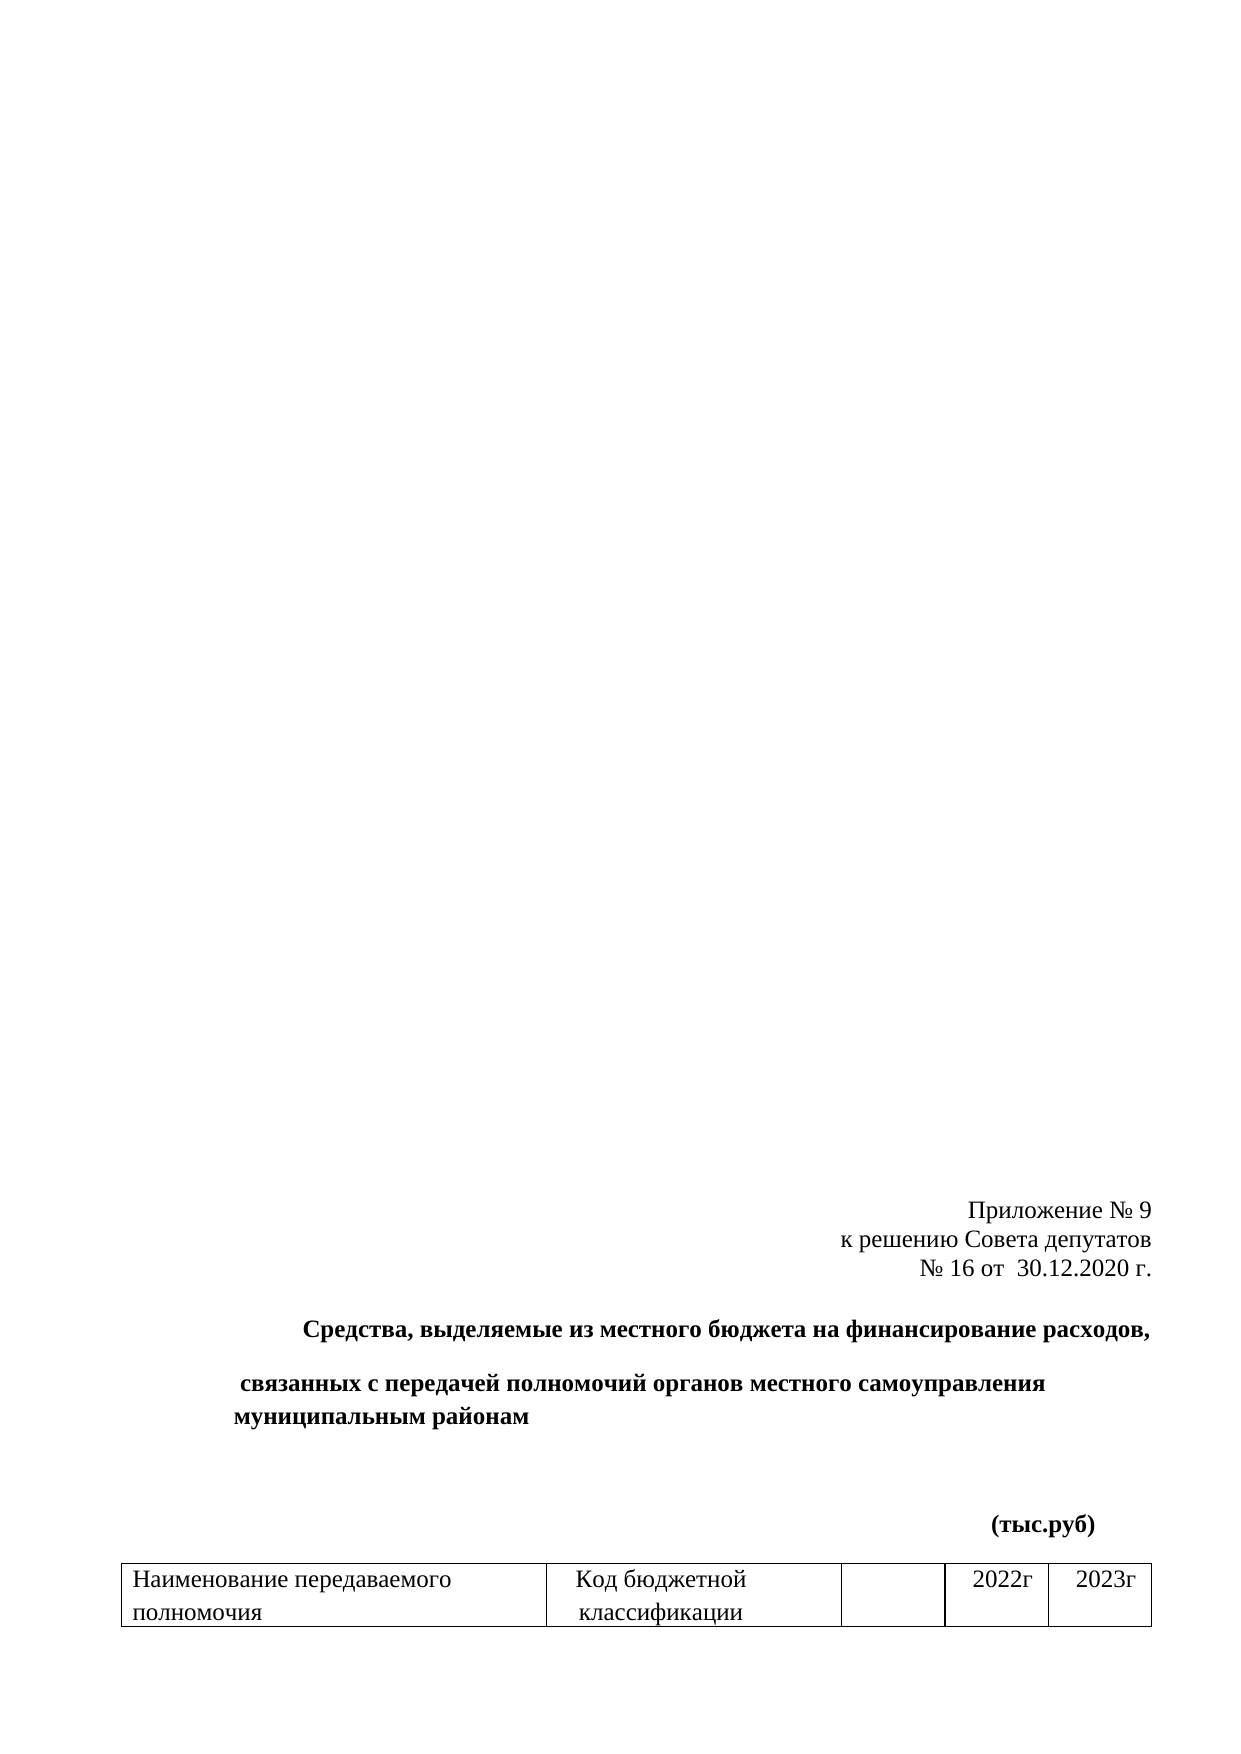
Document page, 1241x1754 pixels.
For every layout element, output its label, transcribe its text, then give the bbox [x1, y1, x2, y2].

text Приложение № 9 [177, 1195, 1152, 1224]
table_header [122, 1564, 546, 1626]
text к решению Совета депутатов [177, 1224, 1152, 1253]
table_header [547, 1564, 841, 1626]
text № 16 от 30.12.2020 г. [177, 1253, 1152, 1281]
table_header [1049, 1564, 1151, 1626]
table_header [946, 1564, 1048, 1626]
text Средства, выделяемые из местного бюджета на финансирование расходов, [233, 1314, 1152, 1343]
text связанных с передачей полномочий органов местного самоуправления муниципальным районам [233, 1368, 1114, 1430]
text (тыс.руб) [233, 1509, 1095, 1538]
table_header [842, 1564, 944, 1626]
